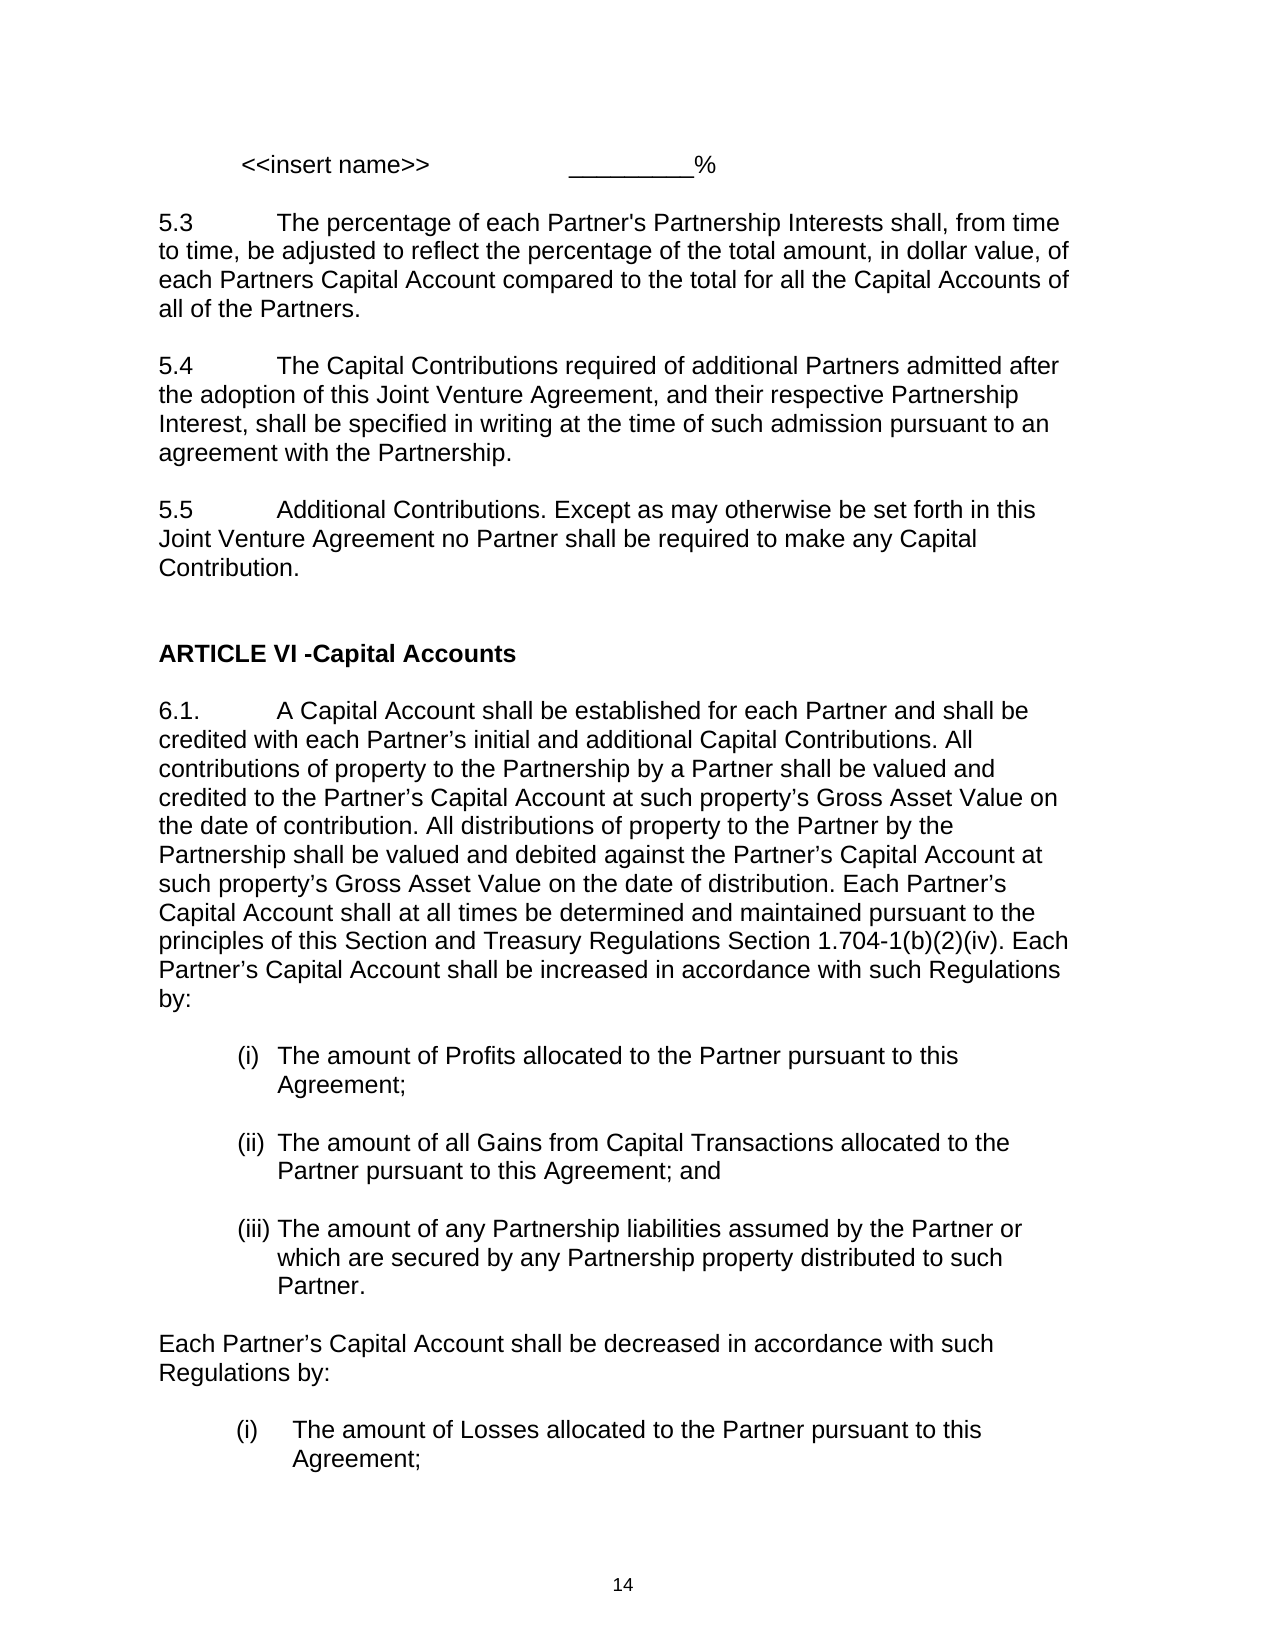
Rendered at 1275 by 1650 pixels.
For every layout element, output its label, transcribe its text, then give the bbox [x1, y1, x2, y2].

text (iii) The amount of any Partnership liabilities assumed by the Partner or which are secured by any Partnership property distributed to such Partner. [237, 1214, 1087, 1300]
text ARTICLE VI -Capital Accounts [158, 639, 1087, 667]
text (ii) The amount of all Gains from Capital Transactions allocated to the Partner pursuant to this Agreement; and [237, 1127, 1087, 1185]
text 5.5 Additional Contributions. Except as may otherwise be set forth in this Joint Venture Agreement no Partner shall be required to make any Capital Contribution. [158, 495, 1087, 581]
text 6.1. A Capital Account shall be established for each Partner and shall be credited with each Partner’s initial and additional Capital Contributions. All contributions of property to the Partnership by a Partner shall be valued and credited to the Partner’s Capital Account at such property’s Gross Asset Value on the date of contribution. All distributions of property to the Partner by the Partnership shall be valued and debited against the Partner’s Capital Account at such property’s Gross Asset Value on the date of distribution. Each Partner’s Capital Account shall at all times be determined and maintained pursuant to the principles of this Section and Treasury Regulations Section 1.704-1(b)(2)(iv). Each Partner’s Capital Account shall be increased in accordance with such Regulations by: [158, 696, 1087, 1012]
text 5.3 The percentage of each Partner's Partnership Interests shall, from time to time, be adjusted to reflect the percentage of the total amount, in dollar value, of each Partners Capital Account compared to the total for all the Capital Accounts of all of the Partners. [158, 207, 1087, 322]
table_cell <<insert name>> [241, 150, 569, 179]
text 5.4 The Capital Contributions required of additional Partners admitted after the adoption of this Joint Venture Agreement, and their respective Partnership Interest, shall be specified in writing at the time of such admission pursuant to an agreement with the Partnership. [158, 351, 1087, 466]
table_cell _________% [569, 150, 829, 179]
text Each Partner’s Capital Account shall be decreased in accordance with such Regulations by: [158, 1329, 1087, 1386]
text (i) The amount of Profits allocated to the Partner pursuant to this Agreement; [237, 1041, 1087, 1099]
text (i) The amount of Losses allocated to the Partner pursuant to this Agreement; [236, 1415, 1087, 1472]
